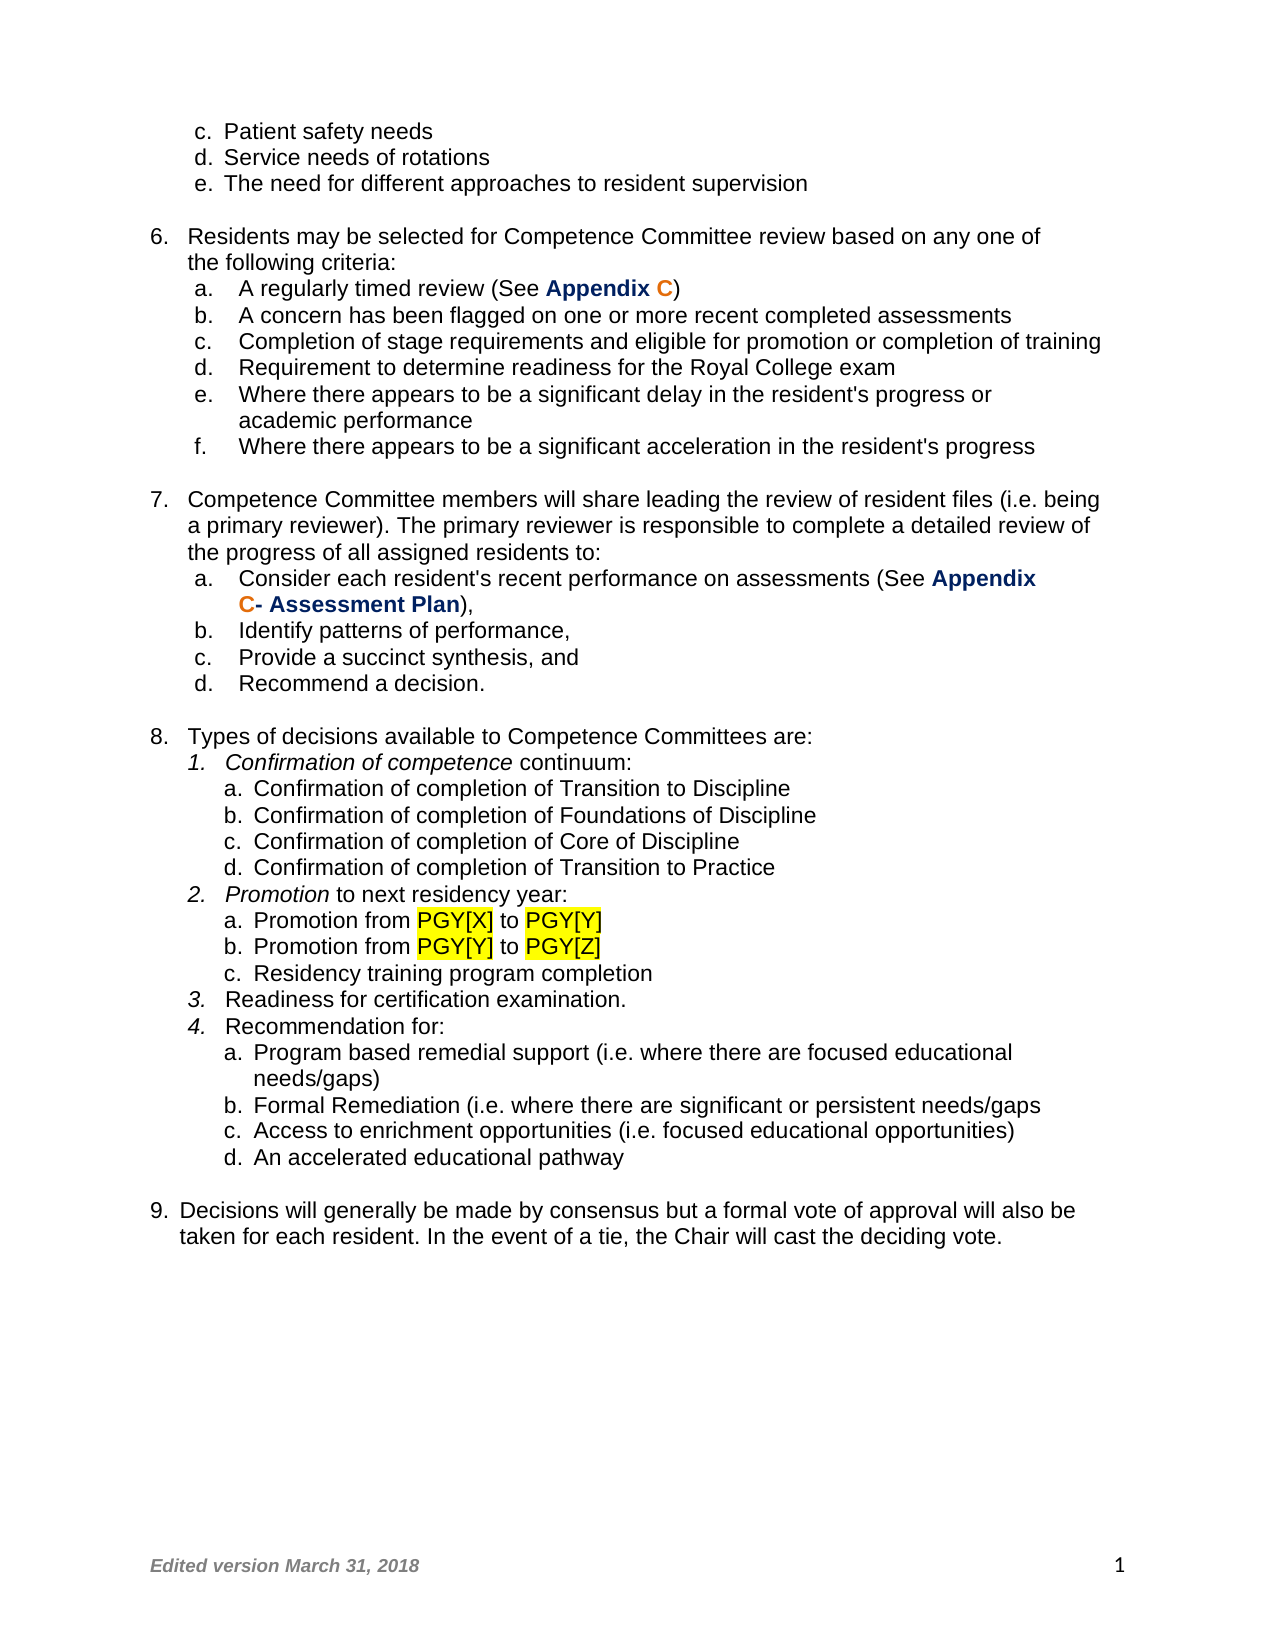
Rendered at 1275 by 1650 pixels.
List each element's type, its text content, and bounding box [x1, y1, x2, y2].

list Recommendation for: [187, 1013, 1135, 1039]
list Confirmation of completion of Transition to Practice [224, 855, 1135, 881]
list Completion of stage requirements and eligible for promotion or completion of training [194, 328, 1135, 354]
list Confirmation of completion of Core of Discipline [224, 828, 1135, 855]
list Types of decisions available to Competence Committees are: [150, 723, 1135, 749]
list A regularly timed review (See Appendix C) [194, 275, 1135, 302]
list Provide a succinct synthesis, and [194, 644, 1135, 670]
list Readiness for certification examination. [187, 986, 1135, 1013]
list Patient safety needs [194, 118, 1135, 144]
list Residents may be selected for Competence Committee review based on any one of the following criteria: [150, 223, 1074, 275]
list Consider each resident's recent performance on assessments (See Appendix C- Assessment Plan), [194, 566, 1063, 618]
list Requirement to determine readiness for the Royal College exam [194, 354, 1135, 381]
list Confirmation of competence continuum: [187, 749, 1135, 776]
list Promotion from PGY[Y] to PGY[Z] [224, 934, 1135, 960]
list Where there appears to be a significant delay in the resident's progress or academic performance [194, 381, 1093, 433]
list An accelerated educational pathway [224, 1144, 1135, 1171]
list Promotion to next residency year: [187, 881, 1135, 907]
list Confirmation of completion of Transition to Discipline [224, 776, 1135, 802]
list Promotion from PGY[X] to PGY[Y] [224, 907, 1135, 934]
list Competence Committee members will share leading the review of resident files (i.e. being a primary reviewer). The primary reviewer is responsible to complete a detailed review of the progress of all assigned residents to: [150, 486, 1116, 565]
list Service needs of rotations [194, 144, 1135, 170]
list Where there appears to be a significant acceleration in the resident's progress [194, 433, 1135, 460]
list Residency training program completion [224, 960, 1135, 986]
list Identify patterns of performance, [194, 618, 1135, 644]
list Program based remedial support (i.e. where there are focused educational [224, 1039, 1135, 1065]
text needs/gaps) [137, 1065, 496, 1092]
list Access to enrichment opportunities (i.e. focused educational opportunities) [224, 1118, 1135, 1144]
list A concern has been flagged on one or more recent completed assessments [194, 302, 1135, 328]
list Decisions will generally be made by consensus but a formal vote of approval will also be taken for each resident. In the event of a tie, the Chair will cast the deciding vote. [150, 1197, 1076, 1249]
list Confirmation of completion of Foundations of Discipline [224, 802, 1135, 828]
list Recommend a decision. [194, 670, 1135, 696]
list The need for different approaches to resident supervision [194, 170, 1135, 197]
list Formal Remediation (i.e. where there are significant or persistent needs/gaps [224, 1092, 1135, 1118]
